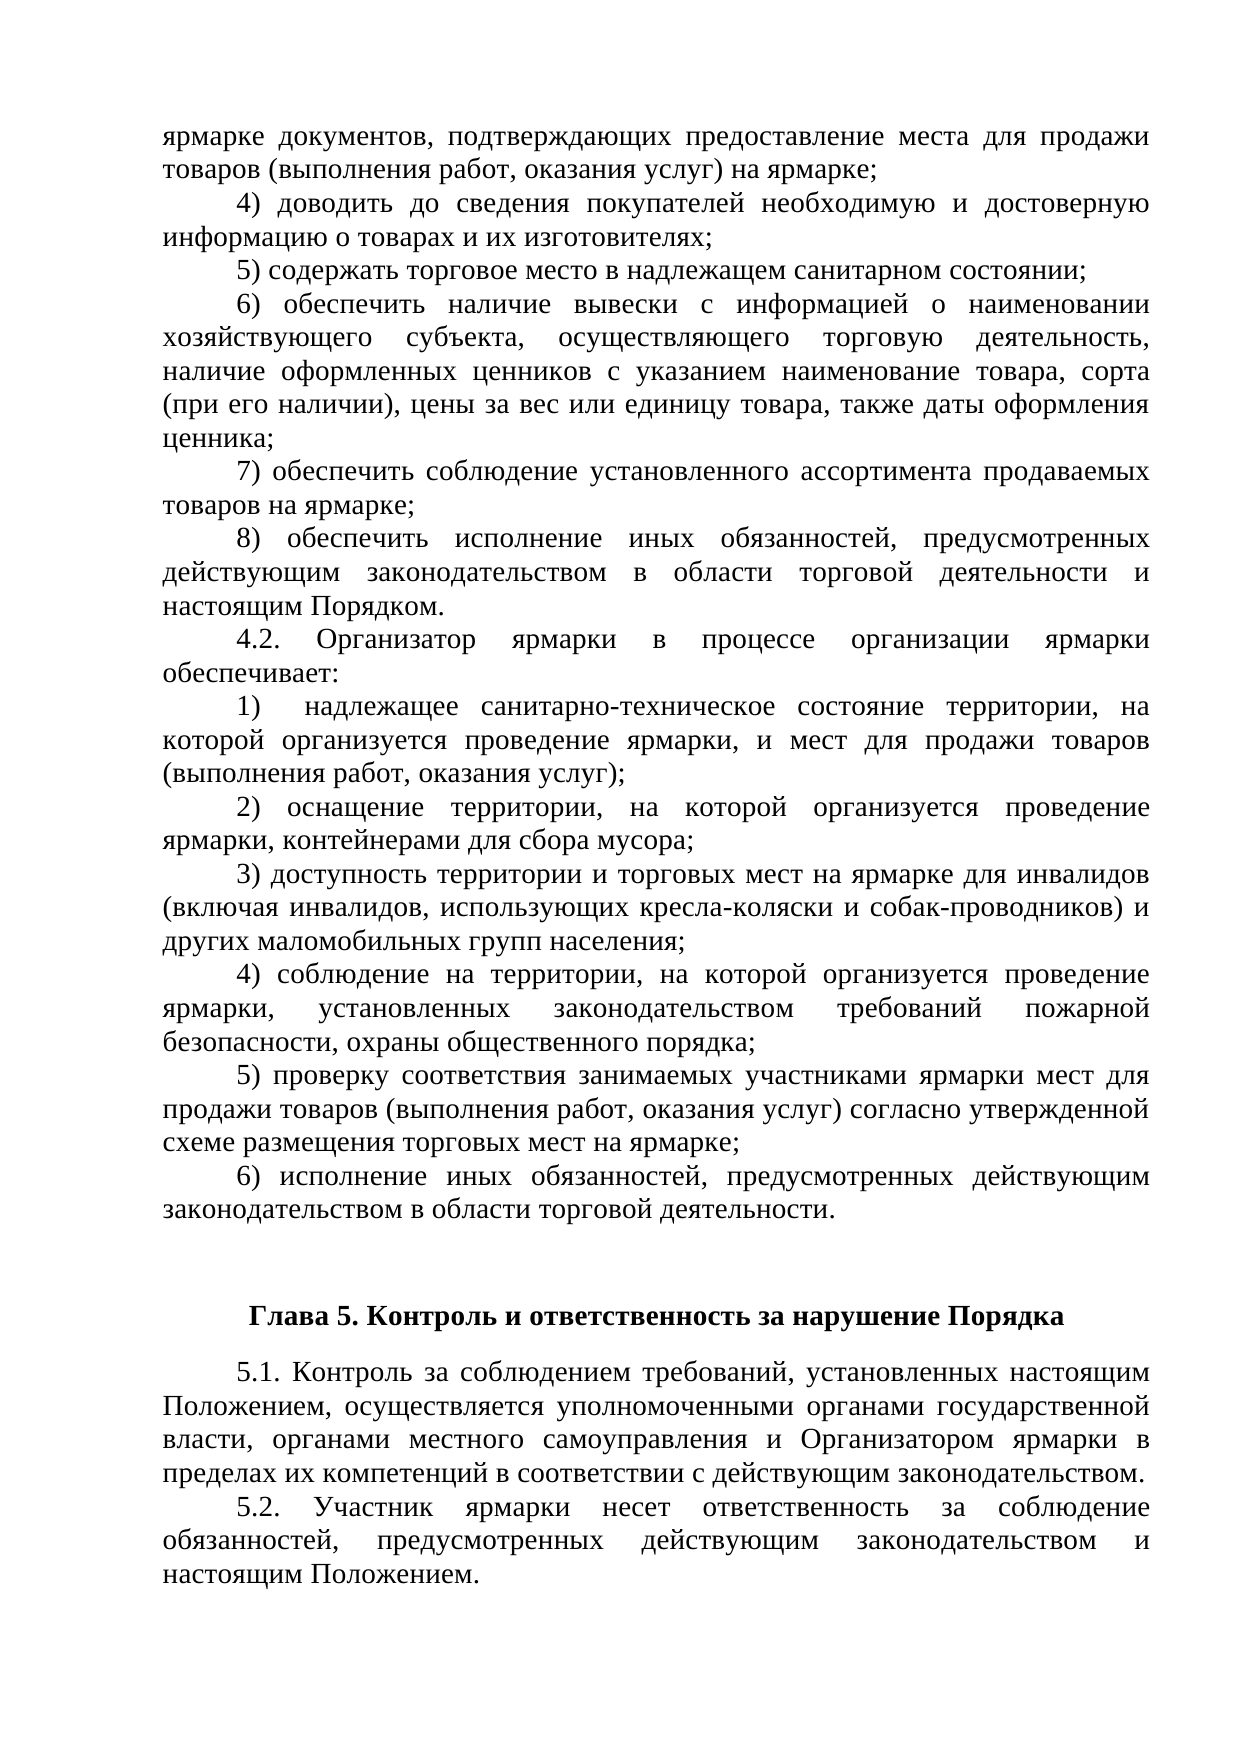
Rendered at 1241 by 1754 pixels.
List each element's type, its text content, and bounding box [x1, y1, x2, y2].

text 5.2. Участник ярмарки несет ответственность за соблюдение обязанностей, предусмотренных действующим законодательством и настоящим Положением. [162, 1489, 1152, 1589]
text 6) обеспечить наличие вывески с информацией о наименовании хозяйствующего субъекта, осуществляющего торговую деятельность, наличие оформленных ценников с указанием наименование товара, сорта (при его наличии), цены за вес или единицу товара, также даты оформления ценника; [162, 286, 1152, 453]
text Глава 5. Контроль и ответственность за нарушение Порядка [162, 1298, 1152, 1331]
text 4.2. Организатор ярмарки в процессе организации ярмарки обеспечивает: [162, 621, 1152, 688]
text 3) доступность территории и торговых мест на ярмарке для инвалидов (включая инвалидов, использующих кресла-коляски и собак-проводников) и других маломобильных групп населения; [162, 856, 1152, 957]
text 1) надлежащее санитарно-техническое состояние территории, на которой организуется проведение ярмарки, и мест для продажи товаров (выполнения работ, оказания услуг); [162, 688, 1152, 789]
text 7) обеспечить соблюдение установленного ассортимента продаваемых товаров на ярмарке; [162, 453, 1152, 521]
text 5) содержать торговое место в надлежащем санитарном состоянии; [162, 252, 1152, 286]
text 5) проверку соответствия занимаемых участниками ярмарки мест для продажи товаров (выполнения работ, оказания услуг) согласно утвержденной схеме размещения торговых мест на ярмарке; [162, 1057, 1152, 1158]
text 4) соблюдение на территории, на которой организуется проведение ярмарки, установленных законодательством требований пожарной безопасности, охраны общественного порядка; [162, 957, 1152, 1057]
text 2) оснащение территории, на которой организуется проведение ярмарки, контейнерами для сбора мусора; [162, 789, 1152, 856]
text 6) исполнение иных обязанностей, предусмотренных действующим законодательством в области торговой деятельности. [162, 1158, 1152, 1225]
text 5.1. Контроль за соблюдением требований, установленных настоящим Положением, осуществляется уполномоченными органами государственной власти, органами местного самоуправления и Организатором ярмарки в пределах их компетенций в соответствии с действующим законодательством. [162, 1354, 1152, 1489]
text 4) доводить до сведения покупателей необходимую и достоверную информацию о товарах и их изготовителях; [162, 185, 1152, 252]
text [162, 118, 1152, 185]
text 8) обеспечить исполнение иных обязанностей, предусмотренных действующим законодательством в области торговой деятельности и настоящим Порядком. [162, 521, 1152, 621]
